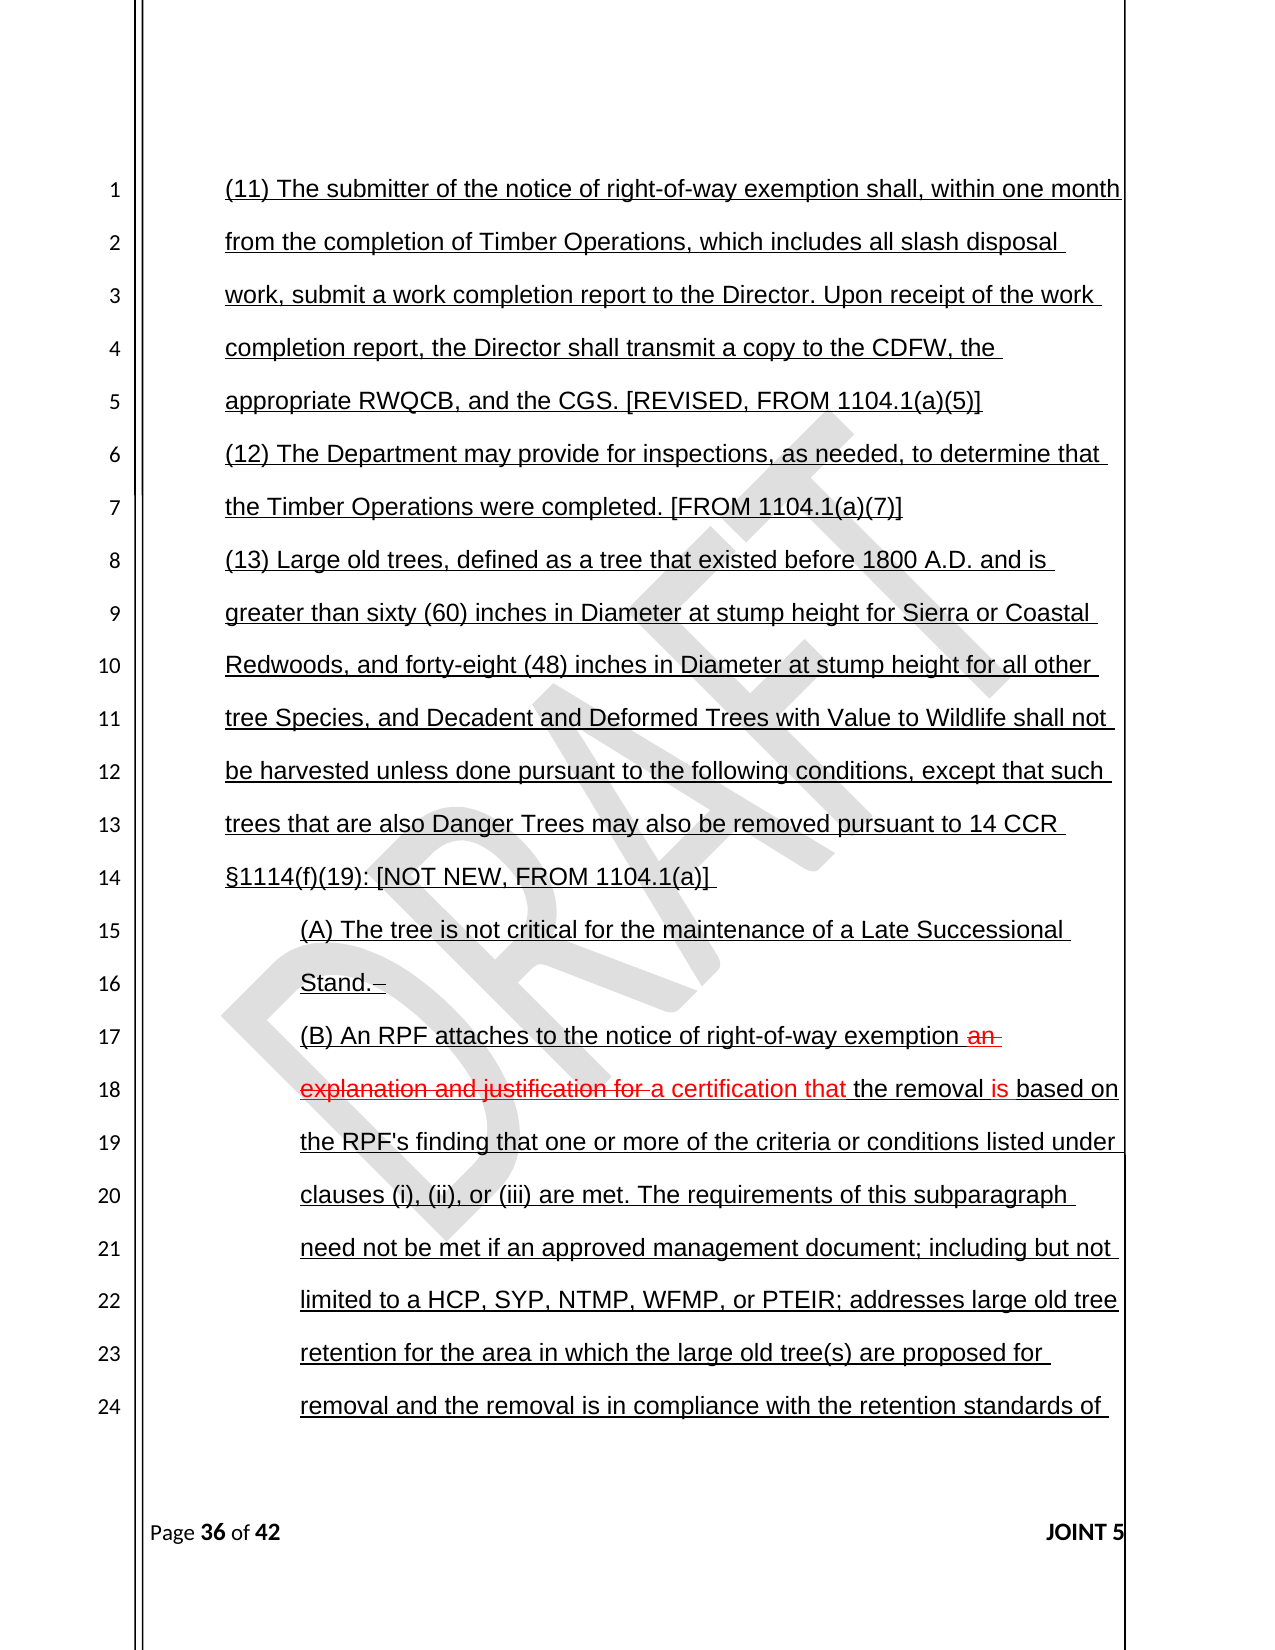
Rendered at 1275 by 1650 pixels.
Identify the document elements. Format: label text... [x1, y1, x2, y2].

text (13) Large old trees, defined as a tree that existed before 1800 A.D. and is greater than sixty (60) inches in Diameter at stump height for Sierra or Coastal Redwoods, and forty-eight (48) inches in Diameter at stump height for all other tree Species, and Decadent and Deformed Trees with Value to Wildlife shall not be harvested unless done pursuant to the following conditions, except that such trees that are also Danger Trees may also be removed pursuant to 14 CCR §1114(f)(19): [NOT NEW, FROM 1104.1(a)] [225, 520, 1125, 891]
text (11) The submitter of the notice of right-of-way exemption shall, within one month from the completion of Timber Operations, which includes all slash disposal work, submit a work completion report to the Director. Upon receipt of the work completion report, the Director shall transmit a copy to the CDFW, the appropriate RWQCB, and the CGS. [REVISED, FROM 1104.1(a)(5)] [225, 150, 1125, 414]
text (A) The tree is not critical for the maintenance of a Late Successional Stand. [300, 891, 1125, 997]
text (12) The Department may provide for inspections, as needed, to determine that the Timber Operations were completed. [FROM 1104.1(a)(7)] [225, 414, 1125, 520]
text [300, 997, 1125, 1420]
